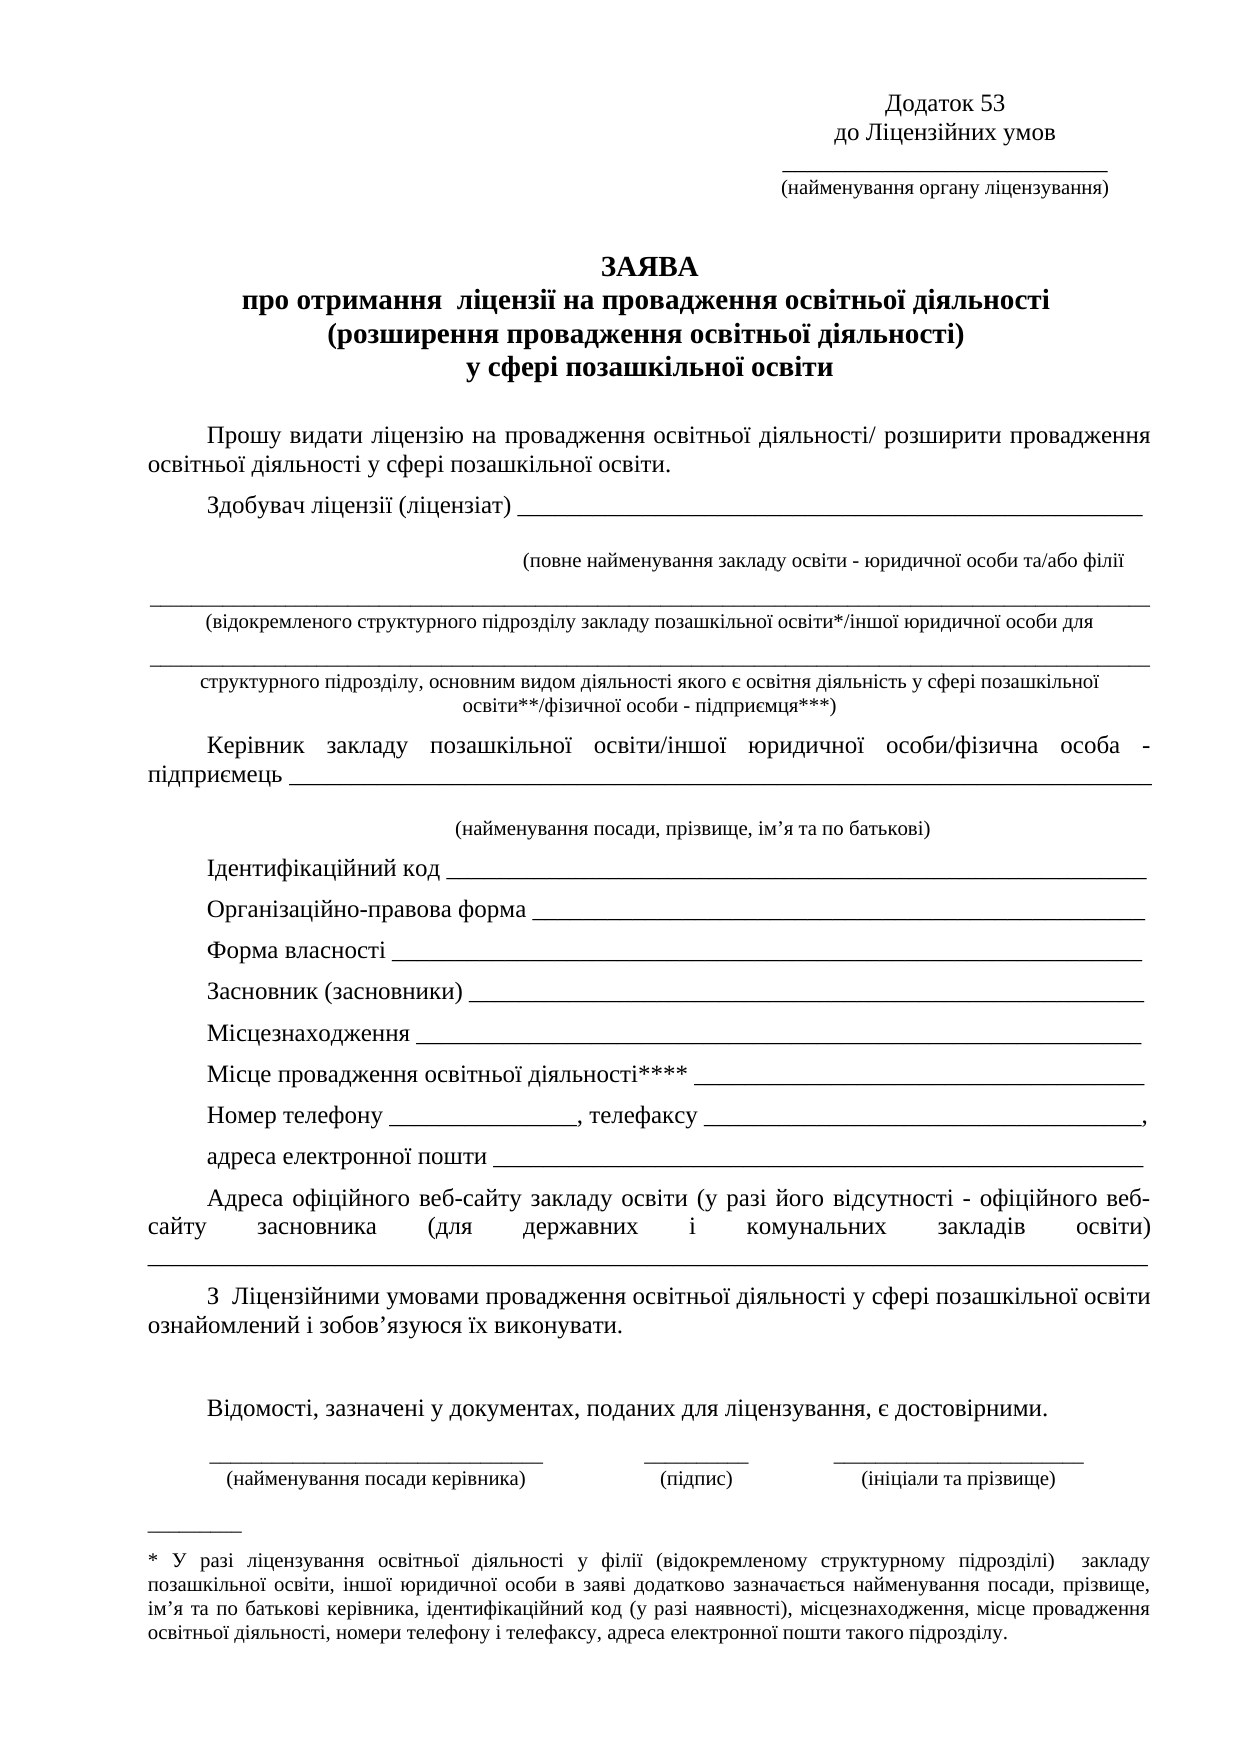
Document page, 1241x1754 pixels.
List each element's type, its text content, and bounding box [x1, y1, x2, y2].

text Місце провадження освітньої діяльності**** ____________________________________ [148, 1059, 1152, 1088]
text ________________________________________________________________________________________________ (відокремленого структурного підрозділу закладу позашкільної освіти*/іншої юридичної особи для [148, 584, 1152, 633]
text __________________________ (найменування органу ліцензування) [738, 146, 1152, 199]
text Здобувач ліцензії (ліцензіат) __________________________________________________ (повне найменування закладу освіти - юридичної особи та/або філії [148, 491, 1152, 572]
text ________________________________________________________________________________________________ структурного підрозділу, основним видом діяльності якого є освітня діяльність у сфері позашкільної освіти**/фізичної особи - підприємця***) [148, 645, 1152, 717]
text Засновник (засновники) ______________________________________________________ [148, 976, 1152, 1005]
text Організаційно-правова форма _________________________________________________ [148, 894, 1152, 923]
table_header ________________________ (ініціали та прізвище) [777, 1421, 1140, 1499]
text Прошу видати ліцензію на провадження освітньої діяльності/ розширити провадження освітньої діяльності у сфері позашкільної освіти. [148, 421, 1152, 478]
text * У разі ліцензування освітньої діяльності у філії (відокремленому структурному підрозділі) закладу позашкільної освіти, іншої юридичної особи в заяві додатково зазначається найменування посади, прізвище, ім’я та по батькові керівника, ідентифікаційний код (у разі наявності), місцезнаходження, місце провадження освітньої діяльності, номери телефону і телефаксу, адреса електронної пошти такого підрозділу. [148, 1548, 1152, 1644]
text Ідентифікаційний код ________________________________________________________ [148, 853, 1152, 881]
text Відомості, зазначені у документах, поданих для ліцензування, є достовірними. [148, 1393, 1152, 1421]
text адреса електронної пошти ____________________________________________________ [148, 1141, 1152, 1170]
text Форма власності ____________________________________________________________ [148, 935, 1152, 964]
text Адреса офіційного веб-сайту закладу освіти (у разі його відсутності - офіційного веб-сайту засновника (для державних і комунальних закладів освіти) ________________________________________________________________________________ [148, 1183, 1152, 1269]
text ЗАЯВА про отримання ліцензії на провадження освітньої діяльності (розширення провадження освітньої діяльності) у сфері позашкільної освіти [148, 249, 1152, 383]
text Місцезнаходження __________________________________________________________ [148, 1018, 1152, 1046]
table_header ________________________________ (найменування посади керівника) [136, 1421, 616, 1499]
table_header __________ (підпис) [616, 1421, 777, 1499]
text З Ліцензійними умовами провадження освітньої діяльності у сфері позашкільної освіти ознайомлений і зобов’язуюся їх виконувати. [148, 1281, 1152, 1339]
text Додаток 53 до Ліцензійних умов [738, 88, 1152, 146]
text Номер телефону _______________, телефаксу ___________________________________, [148, 1100, 1152, 1129]
text Керівник закладу позашкільної освіти/іншої юридичної особи/фізична особа - підприємець _____________________________________________________________________ (найменування посади, прізвище, ім’я та по батькові) [148, 730, 1152, 840]
text _________ [148, 1511, 1152, 1535]
